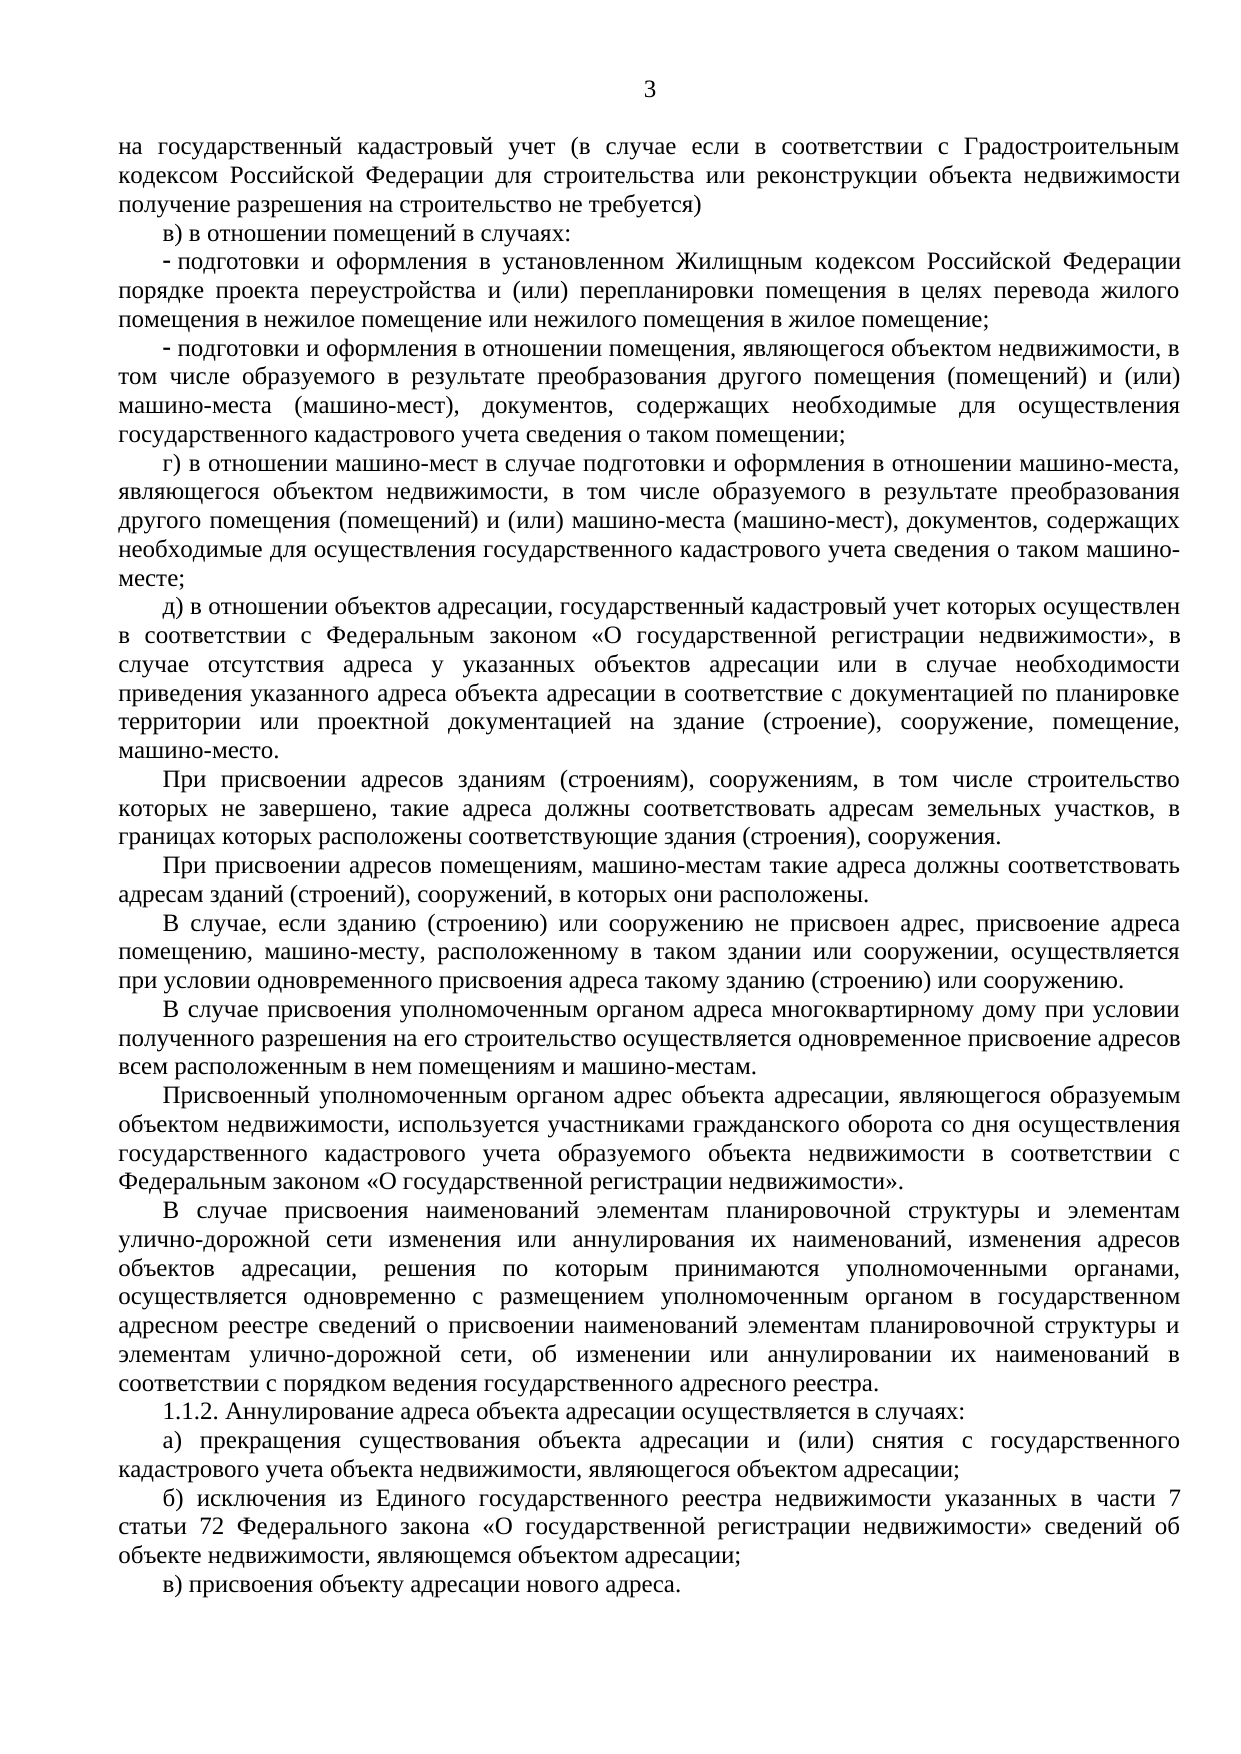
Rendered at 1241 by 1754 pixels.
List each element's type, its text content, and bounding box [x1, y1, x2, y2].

text При присвоении адресов помещениям, машино-местам такие адреса должны соответствовать адресам зданий (строений), сооружений, в которых они расположены. [118, 850, 1181, 908]
text При присвоении адресов зданиям (строениям), сооружениям, в том числе строительство которых не завершено, такие адреса должны соответствовать адресам земельных участков, в границах которых расположены соответствующие здания (строения), сооружения. [118, 764, 1181, 850]
list подготовки и оформления в установленном Жилищным кодексом Российской Федерации порядке проекта переустройства и (или) перепланировки помещения в целях перевода жилого помещения в нежилое помещение или нежилого помещения в жилое помещение; [118, 246, 1181, 333]
text д) в отношении объектов адресации, государственный кадастровый учет которых осуществлен в соответствии с Федеральным законом «О государственной регистрации недвижимости», в случае отсутствия адреса у указанных объектов адресации или в случае необходимости приведения указанного адреса объекта адресации в соответствие с документацией по планировке территории или проектной документацией на здание (строение), сооружение, помещение, машино-место. [118, 591, 1181, 764]
text В случае присвоения уполномоченным органом адреса многоквартирному дому при условии полученного разрешения на его строительство осуществляется одновременное присвоение адресов всем расположенным в нем помещениям и машино-местам. [118, 994, 1181, 1080]
text 1.1.2. Аннулирование адреса объекта адресации осуществляется в случаях: [118, 1396, 1181, 1425]
text г) в отношении машино-мест в случае подготовки и оформления в отношении машино-места, являющегося объектом недвижимости, в том числе образуемого в результате преобразования другого помещения (помещений) и (или) машино-места (машино-мест), документов, содержащих необходимые для осуществления государственного кадастрового учета сведения о таком машино-месте; [118, 448, 1181, 591]
text в) в отношении помещений в случаях: [118, 218, 1181, 246]
text в) присвоения объекту адресации нового адреса. [118, 1569, 1181, 1598]
text б) исключения из Единого государственного реестра недвижимости указанных в части 7 статьи 72 Федерального закона «О государственной регистрации недвижимости» сведений об объекте недвижимости, являющемся объектом адресации; [118, 1483, 1181, 1569]
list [118, 131, 1181, 218]
list подготовки и оформления в отношении помещения, являющегося объектом недвижимости, в том числе образуемого в результате преобразования другого помещения (помещений) и (или) машино-места (машино-мест), документов, содержащих необходимые для осуществления государственного кадастрового учета сведения о таком помещении; [118, 333, 1181, 448]
text В случае, если зданию (строению) или сооружению не присвоен адрес, присвоение адреса помещению, машино-месту, расположенному в таком здании или сооружении, осуществляется при условии одновременного присвоения адреса такому зданию (строению) или сооружению. [118, 908, 1181, 994]
text а) прекращения существования объекта адресации и (или) снятия с государственного кадастрового учета объекта недвижимости, являющегося объектом адресации; [118, 1425, 1181, 1483]
text В случае присвоения наименований элементам планировочной структуры и элементам улично-дорожной сети изменения или аннулирования их наименований, изменения адресов объектов адресации, решения по которым принимаются уполномоченными органами, осуществляется одновременно с размещением уполномоченным органом в государственном адресном реестре сведений о присвоении наименований элементам планировочной структуры и элементам улично-дорожной сети, об изменении или аннулировании их наименований в соответствии с порядком ведения государственного адресного реестра. [118, 1195, 1181, 1396]
text Присвоенный уполномоченным органом адрес объекта адресации, являющегося образуемым объектом недвижимости, используется участниками гражданского оборота со дня осуществления государственного кадастрового учета образуемого объекта недвижимости в соответствии с Федеральным законом «О государственной регистрации недвижимости». [118, 1080, 1181, 1195]
